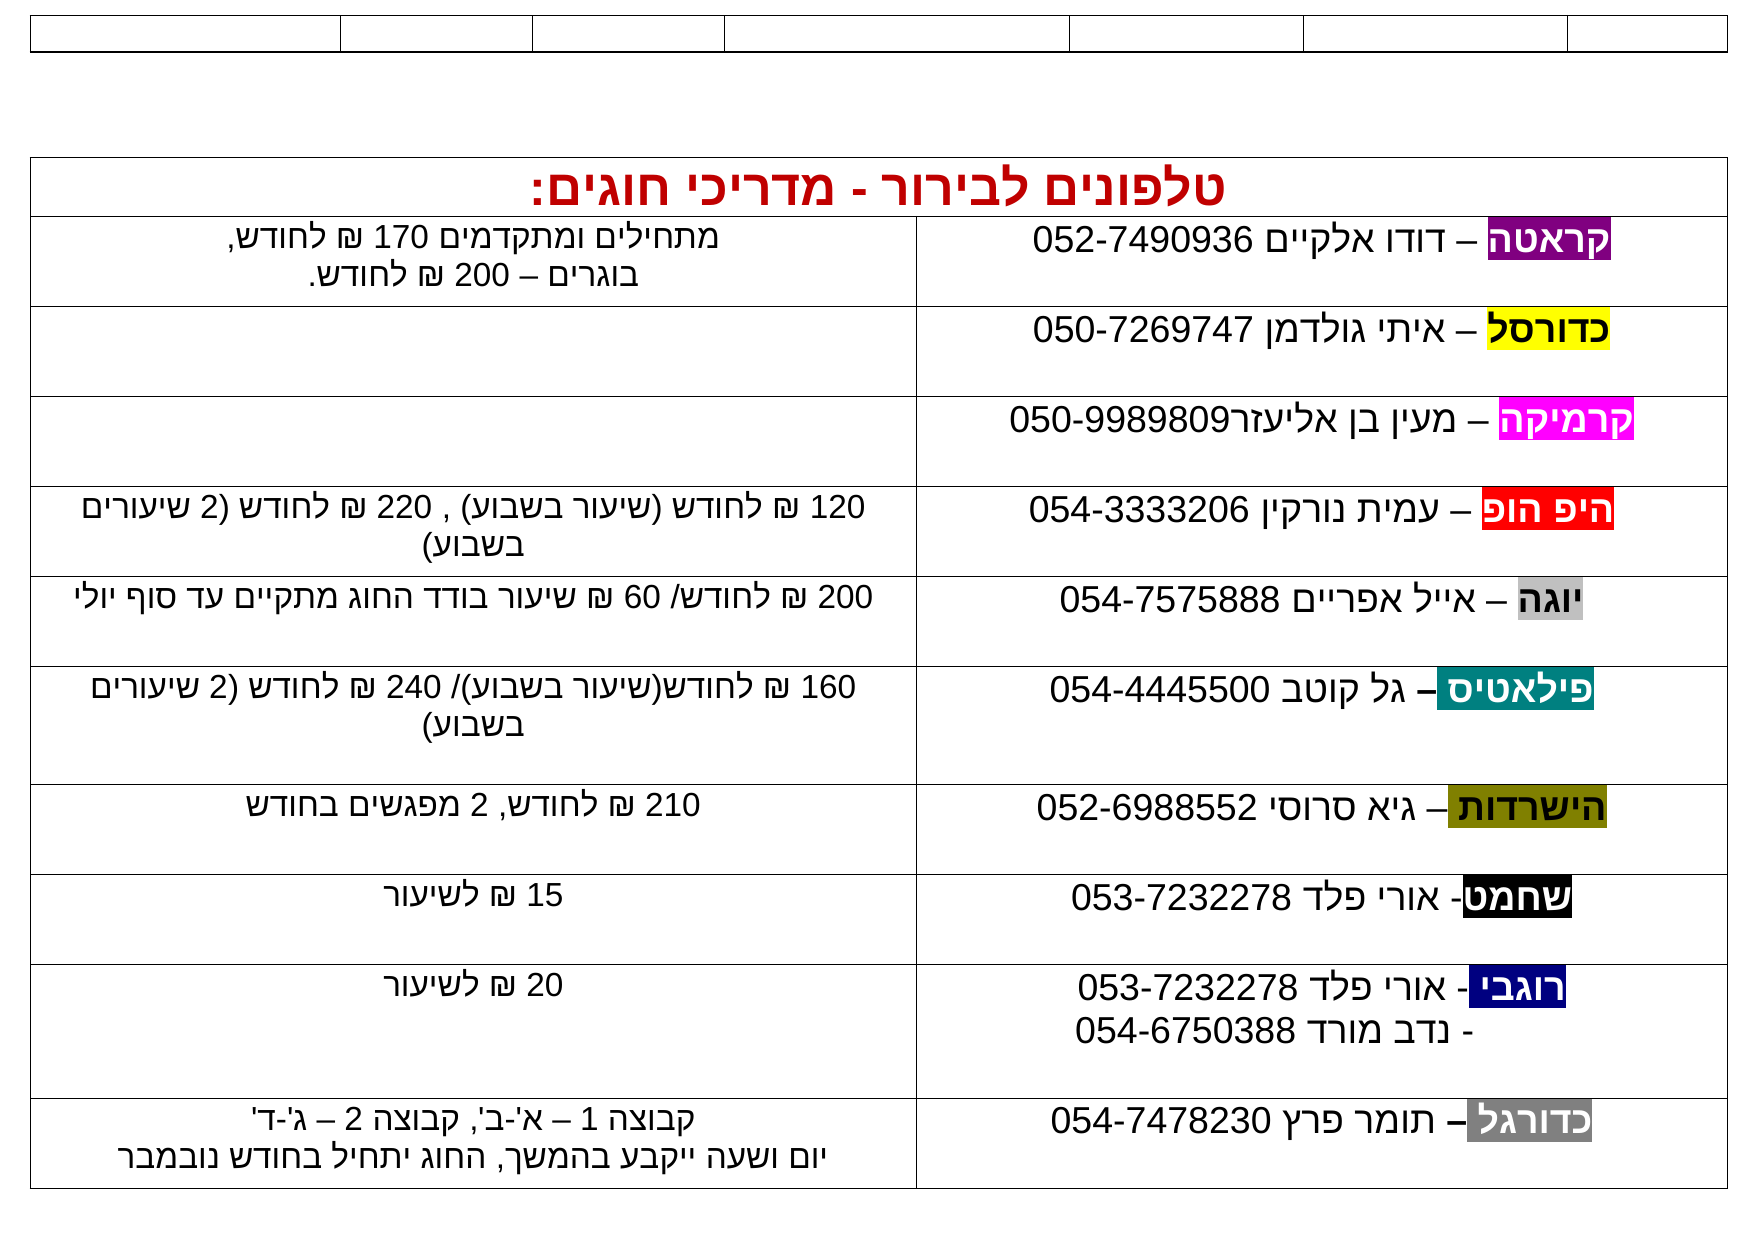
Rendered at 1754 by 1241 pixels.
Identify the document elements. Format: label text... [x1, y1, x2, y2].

table_cell קראטה – דודו אלקיים 052-7490936 [917, 217, 1727, 306]
table_cell קרמיקה – מעין בן אליעזר050-9989809 [917, 397, 1727, 486]
table_cell [1568, 16, 1727, 51]
table_cell [1070, 16, 1303, 51]
table_cell שחמט- אורי פלד 053-7232278 [917, 875, 1727, 964]
table_cell רוגבי - אורי פלד 053-7232278 - נדב מורד 054-6750388 [917, 965, 1727, 1097]
table_cell 15 ₪ לשיעור [31, 875, 916, 964]
table_cell הישרדות – גיא סרוסי 052-6988552 [917, 785, 1727, 874]
table_cell [31, 307, 916, 396]
table_cell 160 ₪ לחודש(שיעור בשבוע)/ 240 ₪ לחודש (2 שיעורים בשבוע) [31, 667, 916, 784]
table_cell כדורסל – איתי גולדמן 050-7269747 [917, 307, 1727, 396]
table_cell [31, 397, 916, 486]
table_header טלפונים לבירור - מדריכי חוגים: [31, 158, 1727, 216]
table_cell מתחילים ומתקדמים 170 ₪ לחודש, בוגרים – 200 ₪ לחודש. [31, 217, 916, 306]
table_cell 120 ₪ לחודש (שיעור בשבוע) , 220 ₪ לחודש (2 שיעורים בשבוע) [31, 487, 916, 576]
table_cell [341, 16, 532, 51]
table_cell [533, 16, 724, 51]
table_cell [1304, 16, 1567, 51]
table_cell פילאטיס – גל קוטב 054-4445500 [917, 667, 1727, 784]
table_cell [31, 16, 340, 51]
table_cell היפ הופ – עמית נורקין 054-3333206 [917, 487, 1727, 576]
table_cell 200 ₪ לחודש/ 60 ₪ שיעור בודד החוג מתקיים עד סוף יולי [31, 577, 916, 666]
table_cell 20 ₪ לשיעור [31, 965, 916, 1097]
table_cell יוגה – אייל אפריים 054-7575888 [917, 577, 1727, 666]
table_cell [31, 1099, 916, 1187]
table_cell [917, 1099, 1727, 1187]
table_cell 210 ₪ לחודש, 2 מפגשים בחודש [31, 785, 916, 874]
